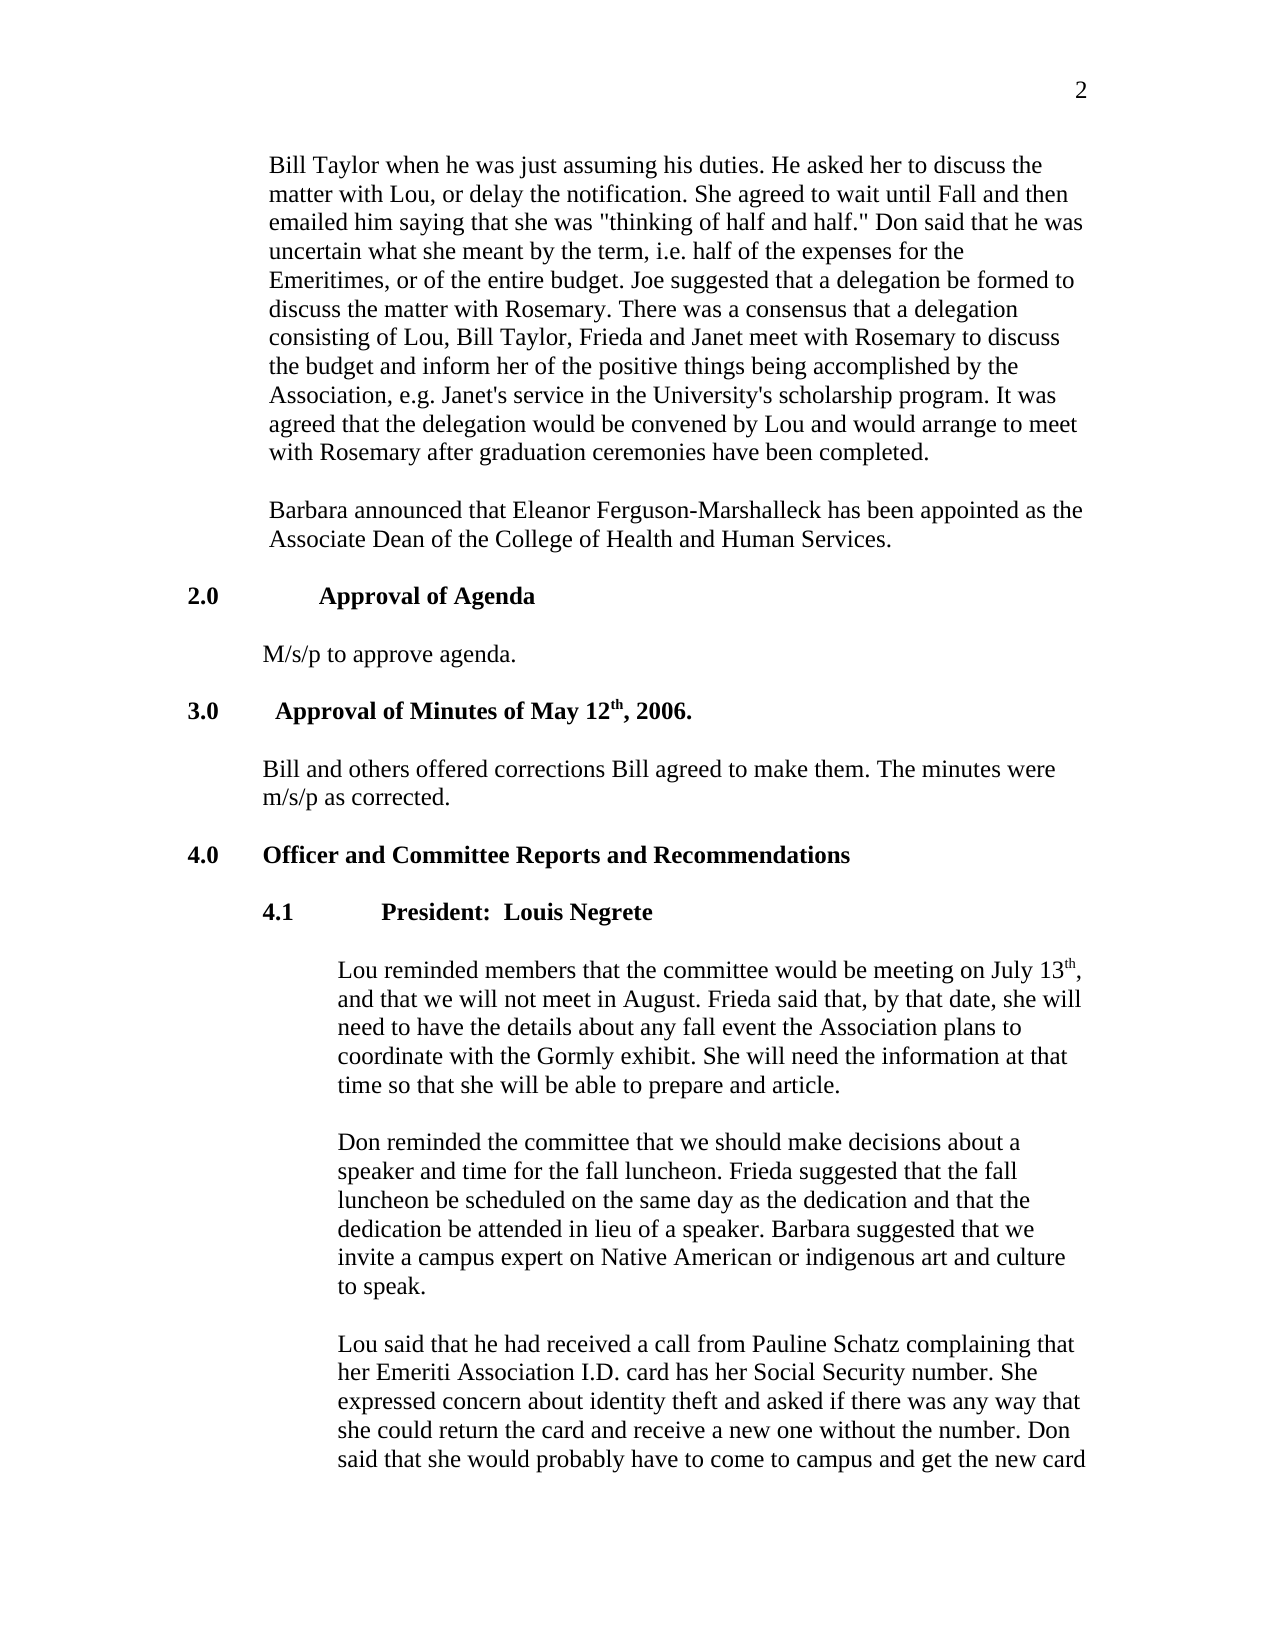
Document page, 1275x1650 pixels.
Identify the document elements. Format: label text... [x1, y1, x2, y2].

text Don reminded the committee that we should make decisions about a speaker and time for the fall luncheon. Frieda suggested that the fall luncheon be scheduled on the same day as the dedication and that the dedication be attended in lieu of a speaker. Barbara suggested that we invite a campus expert on Native American or indigenous art and culture to speak. [337, 1127, 1087, 1300]
text Barbara announced that Eleanor Ferguson-Marshalleck has been appointed as the Associate Dean of the College of Health and Human Services. [269, 495, 1087, 552]
text 4.1 President: Louis Negrete [262, 897, 1087, 926]
text Lou reminded members that the committee would be meeting on July 13th, and that we will not meet in August. Frieda said that, by that date, she will need to have the details about any fall event the Association plans to coordinate with the Gormly exhibit. She will need the information at that time so that she will be able to prepare and article. [337, 955, 1087, 1099]
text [337, 1329, 1087, 1472]
text M/s/p to approve agenda. [262, 639, 1087, 667]
text 2.0 Approval of Agenda [187, 581, 1087, 610]
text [269, 150, 1087, 466]
text 4.0 Officer and Committee Reports and Recommendations [187, 840, 1087, 869]
text 3.0 Approval of Minutes of May 12th, 2006. [187, 696, 1087, 725]
text Bill and others offered corrections Bill agreed to make them. The minutes were m/s/p as corrected. [262, 754, 1087, 811]
